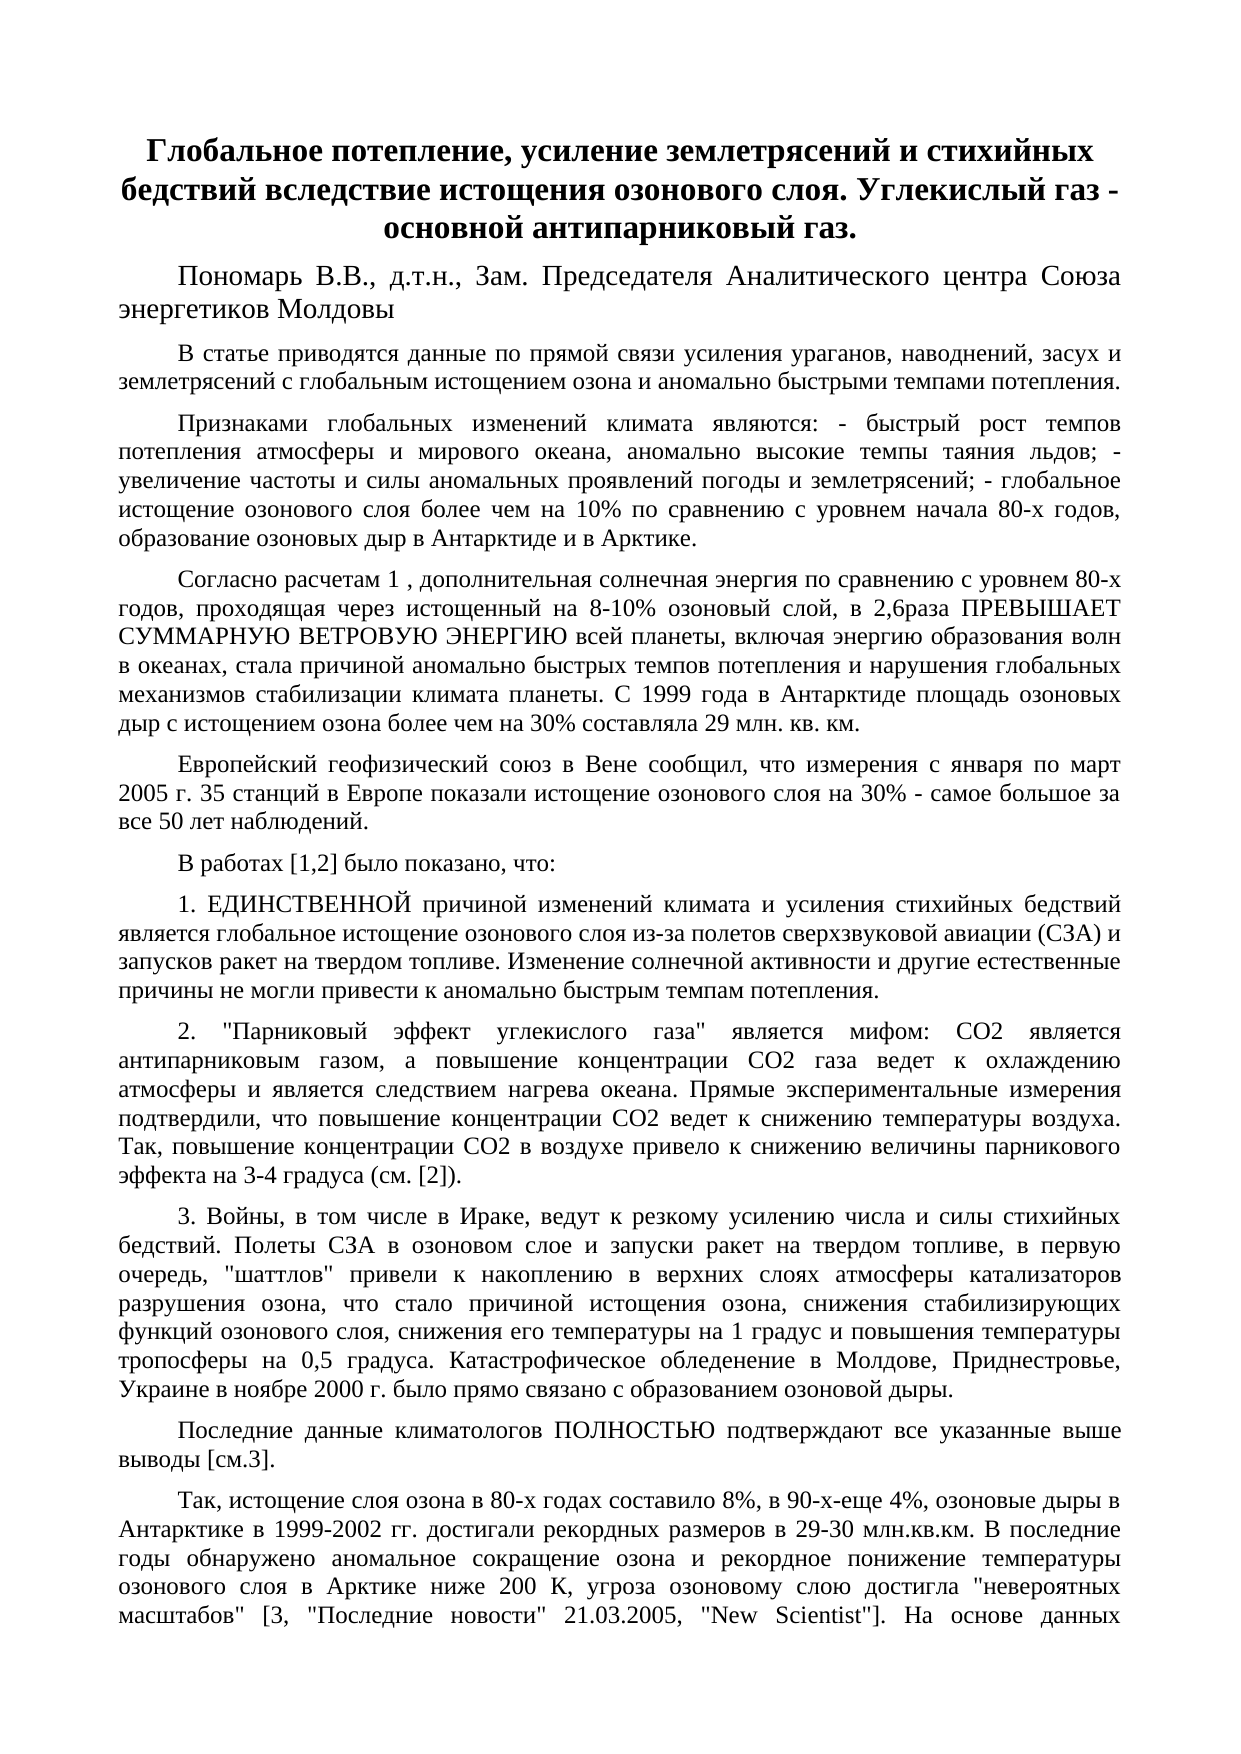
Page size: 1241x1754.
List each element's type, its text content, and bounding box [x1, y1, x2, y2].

text 1. ЕДИНСТВЕННОЙ причиной изменений климата и усиления стихийных бедствий является глобальное истощение озонового слоя из-за полетов сверхзвуковой авиации (СЗА) и запусков ракет на твердом топливе. Изменение солнечной активности и другие естественные причины не могли привести к аномально быстрым темпам потепления. [118, 889, 1122, 1004]
text Последние данные климатологов ПОЛНОСТЬЮ подтверждают все указанные выше выводы [см.3]. [118, 1415, 1122, 1473]
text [118, 1485, 1122, 1629]
text В работах [1,2] было показано, что: [118, 848, 1122, 876]
text В статье приводятся данные по прямой связи усиления ураганов, наводнений, засух и землетрясений с глобальным истощением озона и аномально быстрыми темпами потепления. [118, 338, 1122, 395]
text 2. "Парниковый эффект углекислого газа" является мифом: СО2 является антипарниковым газом, а повышение концентрации СО2 газа ведет к охлаждению атмосферы и является следствием нагрева океана. Прямые экспериментальные измерения подтвердили, что повышение концентрации СО2 ведет к снижению температуры воздуха. Так, повышение концентрации СО2 в воздухе привело к снижению величины парникового эффекта на 3-4 градуса (см. [2]). [118, 1016, 1122, 1189]
text Согласно расчетам 1 , дополнительная солнечная энергия по сравнению с уровнем 80-х годов, проходящая через истощенный на 8-10% озоновый слой, в 2,6раза ПРЕВЫШАЕТ СУММАРНУЮ ВЕТРОВУЮ ЭНЕРГИЮ всей планеты, включая энергию образования волн в океанах, стала причиной аномально быстрых темпов потепления и нарушения глобальных механизмов стабилизации климата планеты. С 1999 года в Антарктиде площадь озоновых дыр с истощением озона более чем на 30% составляла 29 млн. кв. км. [118, 564, 1122, 736]
text 3. Войны, в том числе в Ираке, ведут к резкому усилению числа и силы стихийных бедствий. Полеты СЗА в озоновом слое и запуски ракет на твердом топливе, в первую очередь, "шаттлов" привели к накоплению в верхних слоях атмосферы катализаторов разрушения озона, что стало причиной истощения озона, снижения стабилизирующих функций озонового слоя, снижения его температуры на 1 градус и повышения температуры тропосферы на 0,5 градуса. Катастрофическое обледенение в Молдове, Приднестровье, Украине в ноябре 2000 г. было прямо связано с образованием озоновой дыры. [118, 1201, 1122, 1403]
text Европейский геофизический союз в Вене сообщил, что измерения с января по март 2005 г. 35 станций в Европе показали истощение озонового слоя на 30% - самое большое за все 50 лет наблюдений. [118, 749, 1122, 835]
text Пономарь В.В., д.т.н., Зам. Председателя Аналитического центра Союза энергетиков Молдовы [118, 258, 1122, 325]
text Признаками глобальных изменений климата являются: - быстрый рост темпов потепления атмосферы и мирового океана, аномально высокие темпы таяния льдов; - увеличение частоты и силы аномальных проявлений погоды и землетрясений; - глобальное истощение озонового слоя более чем на 10% по сравнению с уровнем начала 80-х годов, образование озоновых дыр в Антарктиде и в Арктике. [118, 408, 1122, 551]
text Глобальное потепление, усиление землетрясений и стихийных бедствий вследствие истощения озонового слоя. Углекислый газ - основной антипарниковый газ. [118, 131, 1122, 246]
